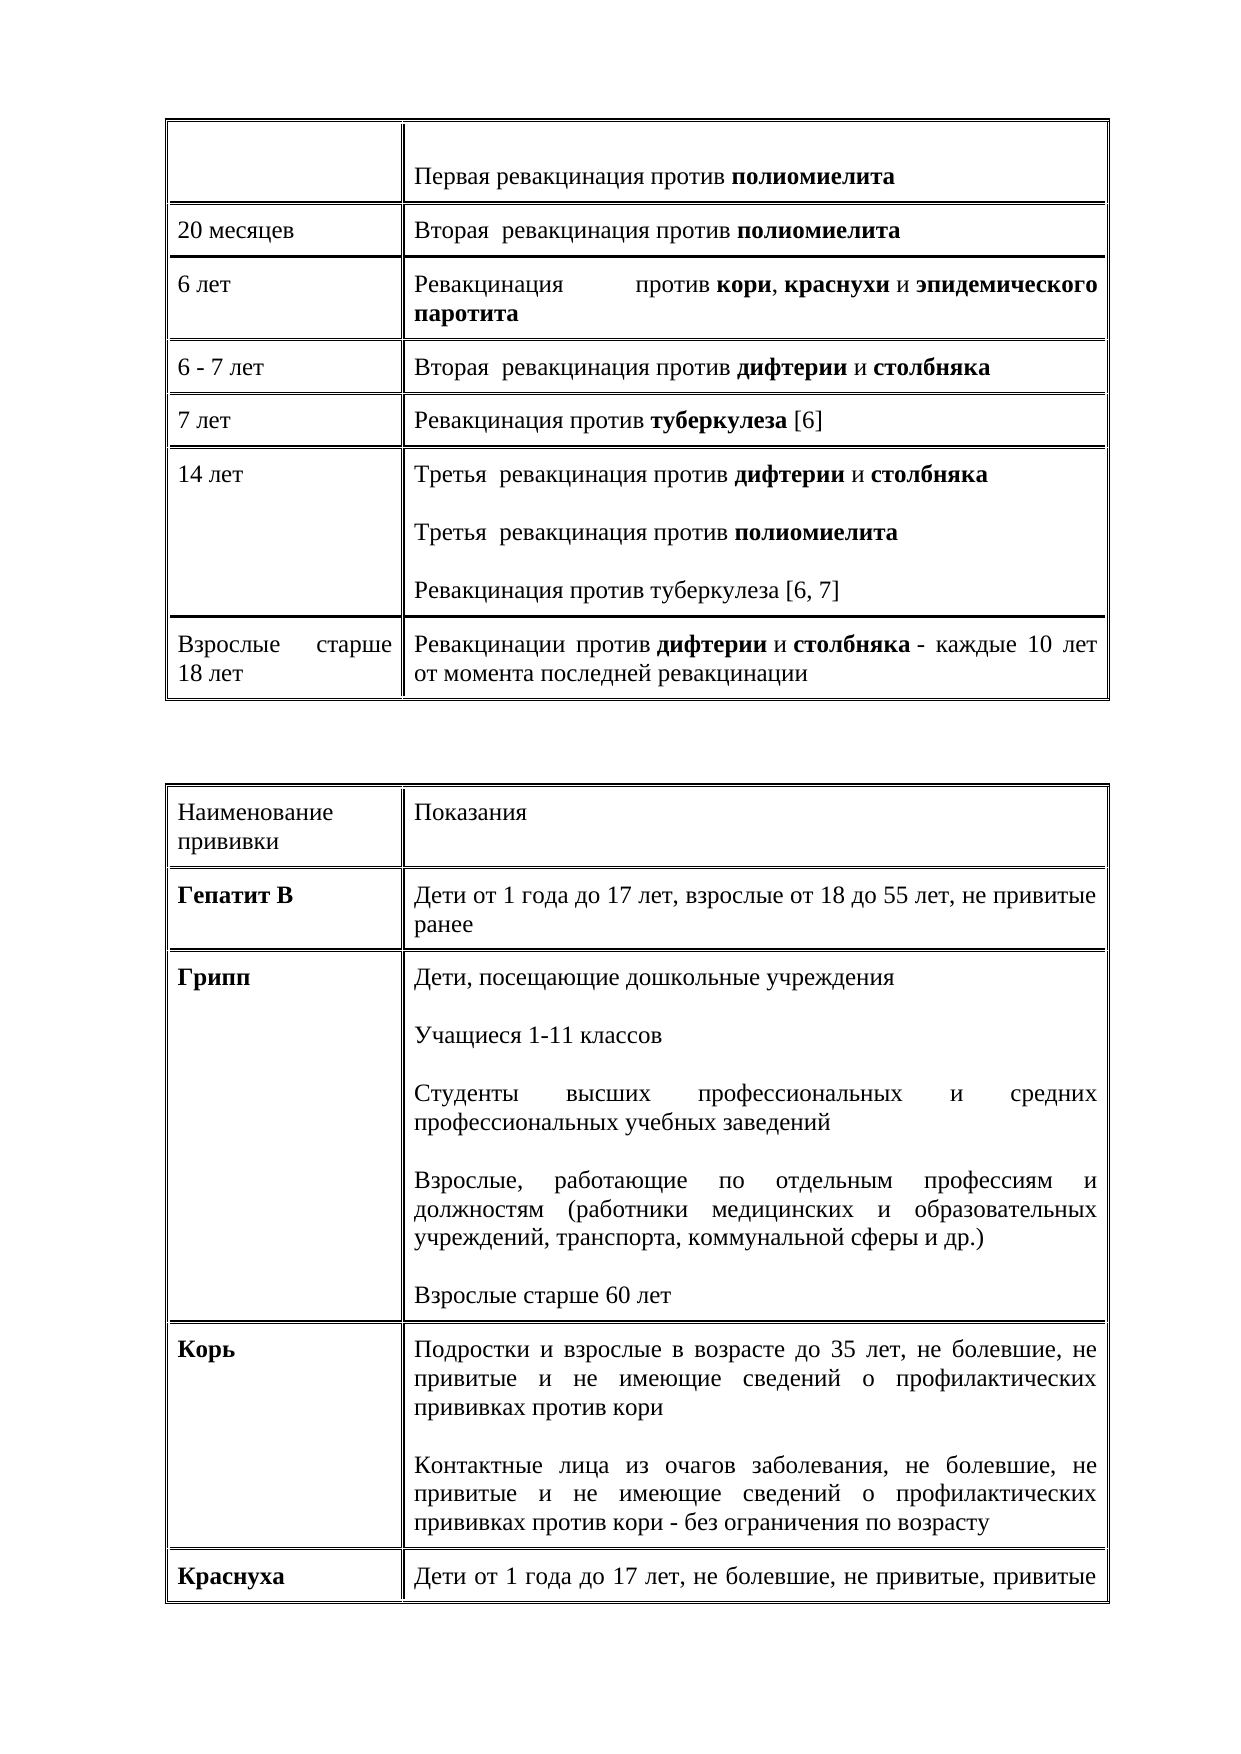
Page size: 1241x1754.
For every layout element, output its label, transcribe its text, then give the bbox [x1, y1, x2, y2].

table_cell 18 месяцев [168, 120, 403, 201]
table_cell Вторая ревакцинация против полиомиелита [405, 201, 1107, 255]
table_cell 7 лет [168, 391, 401, 445]
table_cell Грипп [168, 948, 401, 1320]
table_cell Подростки и взрослые в возрасте до 35 лет, не болевшие, не привитые и не имеющие сведений о профилактических прививках против кори Контактные лица из очагов заболевания, не болевшие, не привитые и не имеющие сведений о профилактических прививках против кори - без ограничения по возрасту [405, 1320, 1107, 1547]
table_cell Краснуха [166, 1547, 403, 1601]
table_header Наименование прививки [168, 785, 403, 866]
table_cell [403, 122, 1107, 201]
table_cell Вторая ревакцинация против дифтерии и столбняка [403, 338, 1108, 391]
table_cell 6 - 7 лет [166, 338, 403, 391]
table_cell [403, 1547, 1108, 1601]
table_cell Ревакцинация против кори, краснухи и эпидемического паротита [405, 255, 1107, 338]
table_cell 6 лет [168, 255, 401, 338]
table_header Показания [403, 787, 1107, 866]
table_cell Корь [168, 1320, 401, 1547]
table_cell Ревакцинация против туберкулеза [6] [405, 391, 1107, 445]
table_cell 20 месяцев [168, 201, 401, 255]
table_cell 14 лет [168, 445, 401, 615]
table_cell Третья ревакцинация против дифтерии и столбняка Третья ревакцинация против полиомиелита Ревакцинация против туберкулеза [6, 7] [405, 445, 1107, 615]
table_cell Дети от 1 года до 17 лет, взрослые от 18 до 55 лет, не привитые ранее [403, 866, 1108, 948]
table_cell Взрослые старше 18 лет [168, 615, 403, 698]
table_cell Дети, посещающие дошкольные учреждения Учащиеся 1-11 классов Студенты высших профессиональных и средних профессиональных учебных заведений Взрослые, работающие по отдельным профессиям и должностям (работники медицинских и образовательных учреждений, транспорта, коммунальной сферы и др.) Взрослые старше 60 лет [405, 948, 1107, 1320]
table_cell Гепатит В [166, 866, 403, 948]
table_cell Ревакцинации против дифтерии и столбняка - каждые 10 лет от момента последней ревакцинации [403, 615, 1107, 698]
